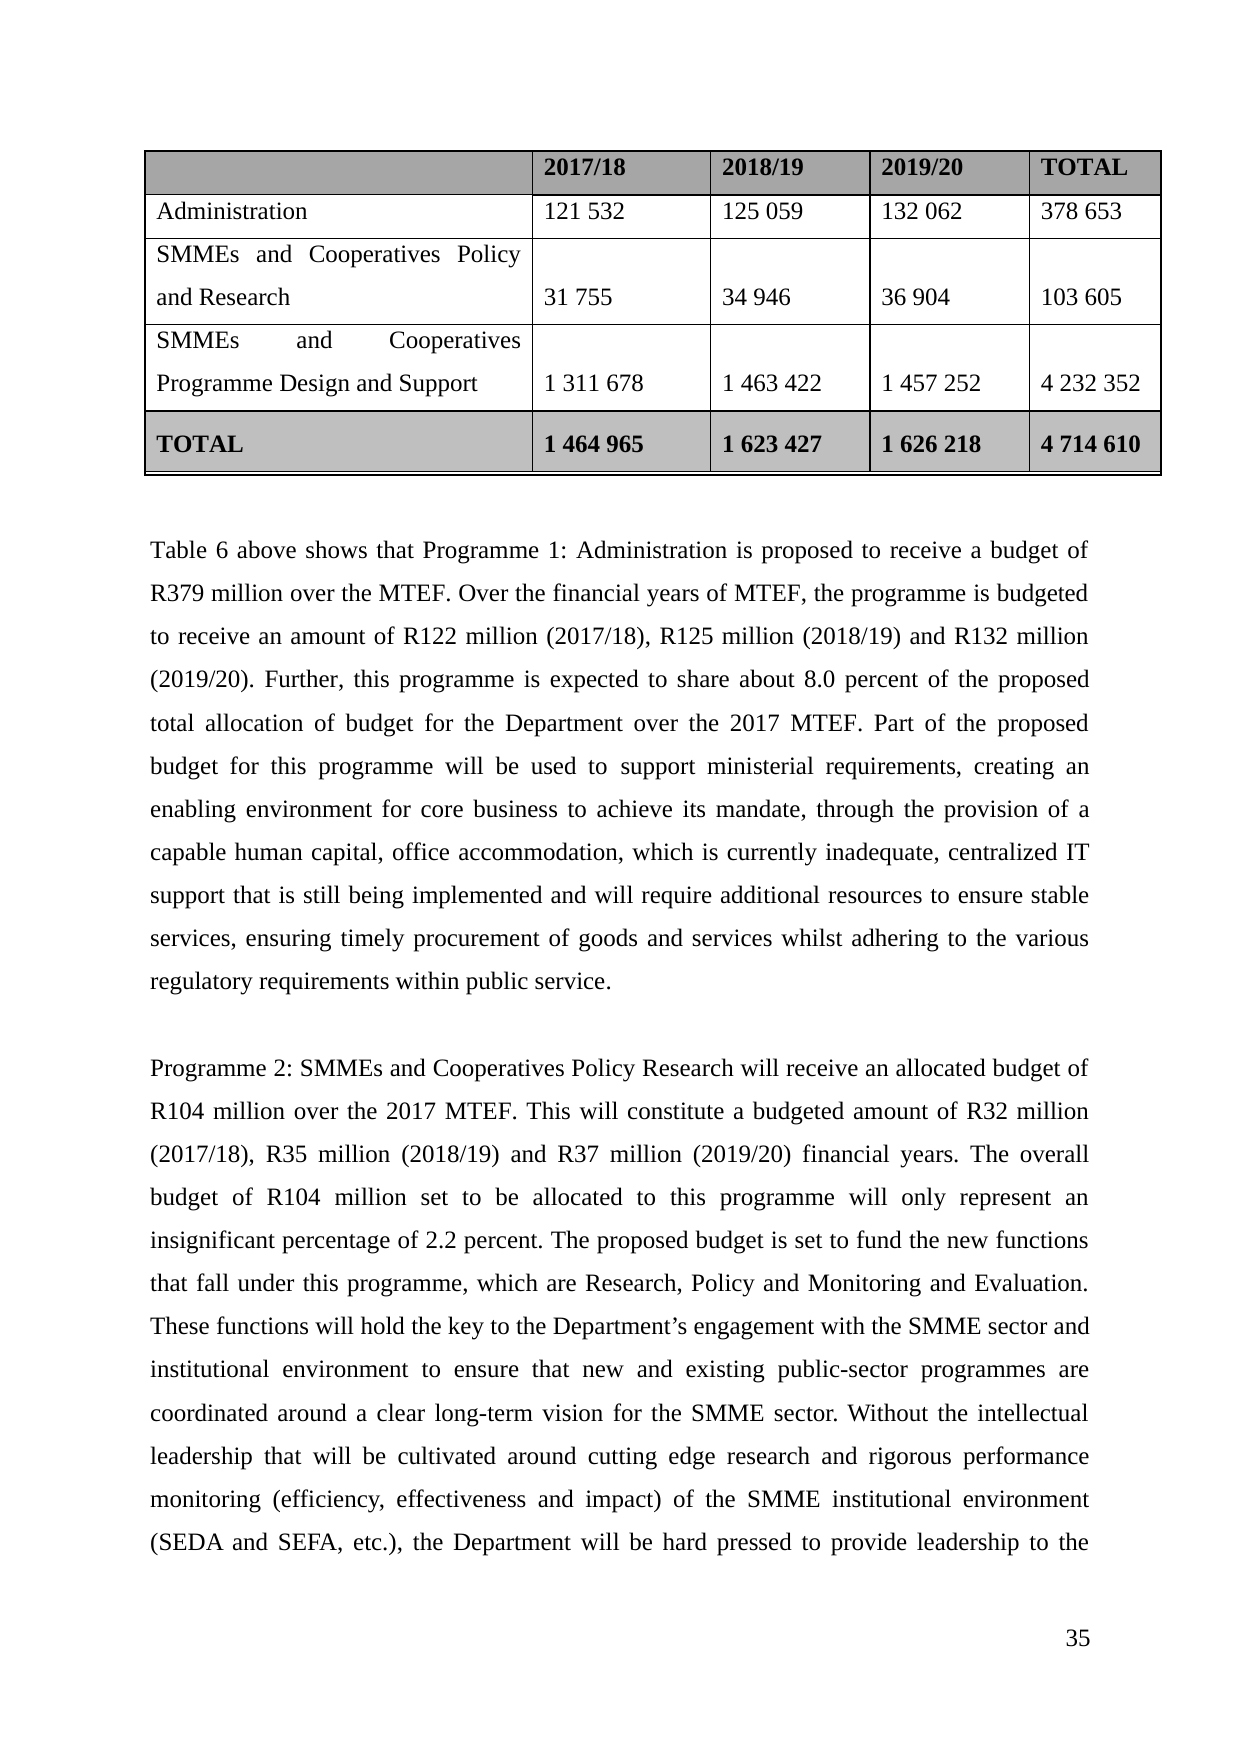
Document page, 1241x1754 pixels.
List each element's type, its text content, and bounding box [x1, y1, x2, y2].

table_cell 1 463 422 [711, 325, 869, 410]
table_cell 125 059 [711, 196, 869, 238]
table_cell 31 755 [533, 239, 710, 324]
table_cell 1 311 678 [533, 325, 710, 410]
table_cell 36 904 [871, 239, 1029, 324]
table_cell 4 714 610 [1030, 412, 1160, 471]
table_cell 1 626 218 [871, 412, 1029, 471]
table_cell 1 623 427 [711, 412, 869, 471]
table_cell Administration [146, 195, 532, 238]
table_cell SMMEs and Cooperatives Programme Design and Support [146, 325, 532, 410]
table_cell Programme [146, 152, 532, 194]
table_cell 1 464 965 [533, 412, 710, 471]
table_cell 378 653 [1030, 196, 1160, 238]
text Table 6 above shows that Programme 1: Administration is proposed to receive a budget of R379 million over the MTEF. Over the financial years of MTEF, the programme is budgeted to receive an amount of R122 million (2017/18), R125 million (2018/19) and R132 million (2019/20). Further, this programme is expected to share about 8.0 percent of the proposed total allocation of budget for the Department over the 2017 MTEF. Part of the proposed budget for this programme will be used to support ministerial requirements, creating an enabling environment for core business to achieve its mandate, through the provision of a capable human capital, office accommodation, which is currently inadequate, centralized IT support that is still being implemented and will require additional resources to ensure stable services, ensuring timely procurement of goods and services whilst adhering to the various regulatory requirements within public service. [150, 535, 1090, 995]
table_cell 121 532 [533, 196, 710, 238]
table_cell 34 946 [711, 239, 869, 324]
table_cell SMMEs and Cooperatives Policy and Research [146, 239, 532, 324]
table_cell 4 232 352 [1030, 325, 1160, 410]
table_cell 103 605 [1030, 239, 1160, 324]
table_cell 2019/20 [871, 152, 1029, 194]
table_cell TOTAL [146, 412, 532, 471]
table_cell 2017/18 [533, 152, 710, 194]
table_cell 132 062 [871, 196, 1029, 238]
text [150, 1053, 1090, 1556]
table_cell 2018/19 [711, 152, 869, 194]
table_cell 1 457 252 [871, 325, 1029, 410]
table_cell TOTAL [1030, 152, 1160, 194]
